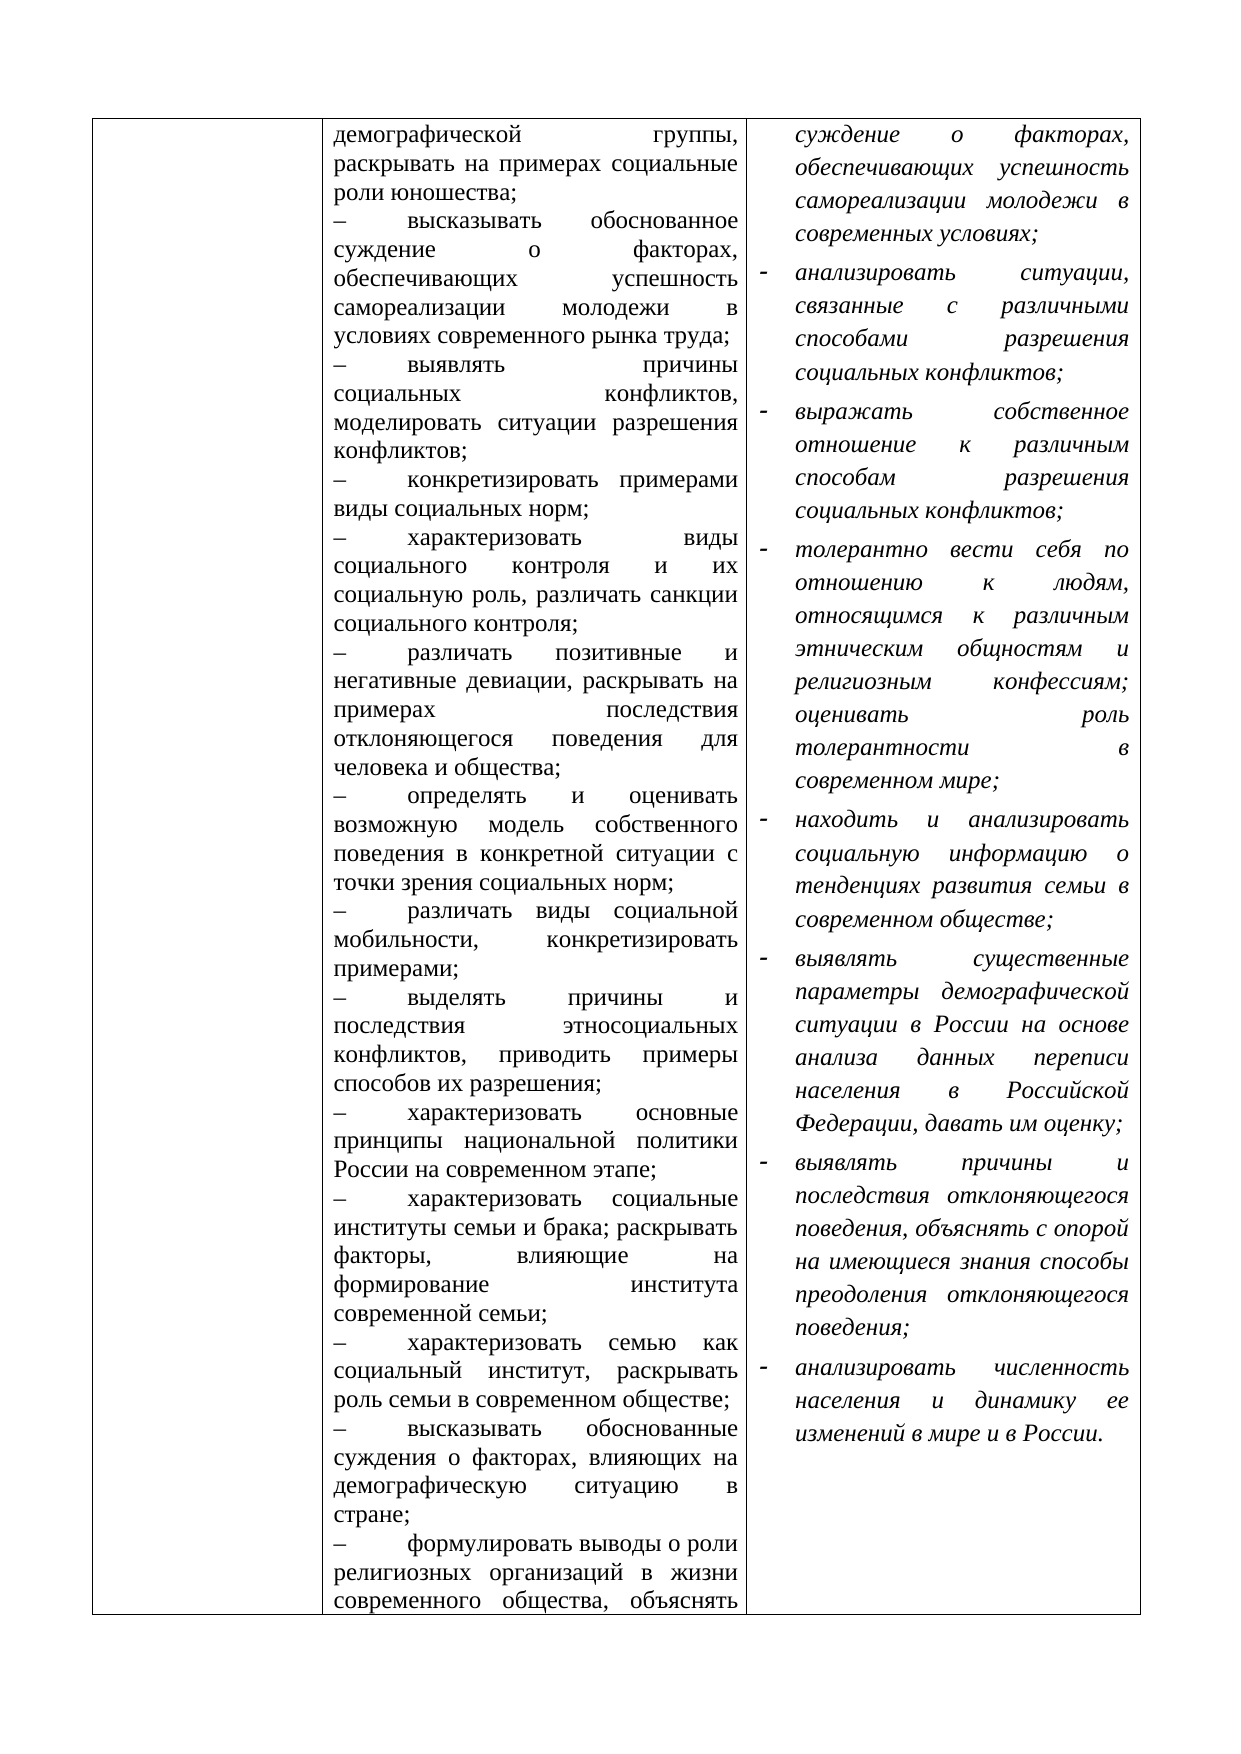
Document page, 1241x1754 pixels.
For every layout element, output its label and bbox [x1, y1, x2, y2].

table_cell [747, 119, 1140, 1614]
table_cell [323, 119, 746, 1614]
table_cell [93, 119, 322, 1614]
